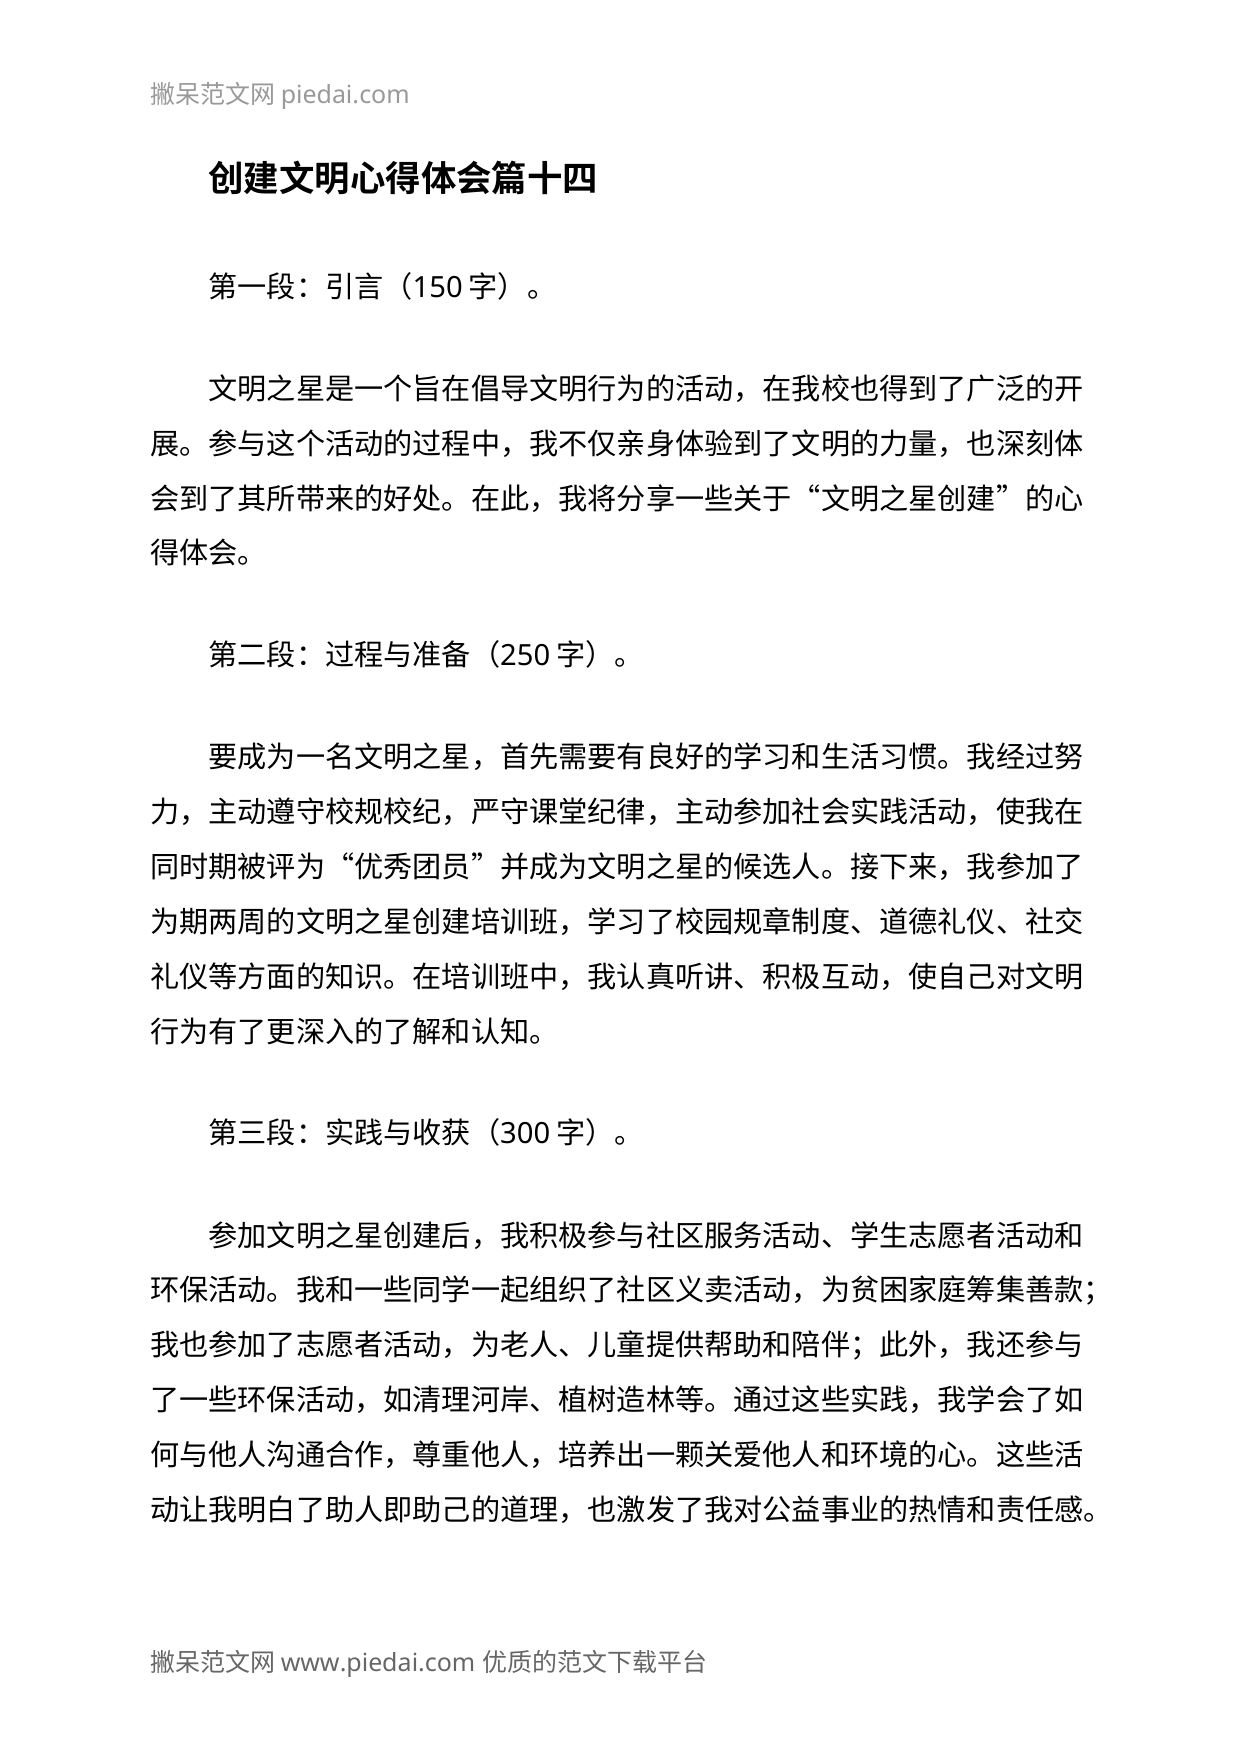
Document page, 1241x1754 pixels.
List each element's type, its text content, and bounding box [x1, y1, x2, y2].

text 创建文明心得体会篇十四 [150, 150, 1090, 201]
text 第三段：实践与收获（300字）。 [150, 1110, 1090, 1152]
text 要成为一名文明之星，首先需要有良好的学习和生活习惯。我经过努力，主动遵守校规校纪，严守课堂纪律，主动参加社会实践活动，使我在同时期被评为“优秀团员”并成为文明之星的候选人。接下来，我参加了为期两周的文明之星创建培训班，学习了校园规章制度、道德礼仪、社交礼仪等方面的知识。在培训班中，我认真听讲、积极互动，使自己对文明行为有了更深入的了解和认知。 [150, 734, 1090, 1051]
text 第二段：过程与准备（250字）。 [150, 632, 1090, 674]
text 第一段：引言（150字）。 [150, 263, 1090, 306]
text 参加文明之星创建后，我积极参与社区服务活动、学生志愿者活动和环保活动。我和一些同学一起组织了社区义卖活动，为贫困家庭筹集善款；我也参加了志愿者活动，为老人、儿童提供帮助和陪伴；此外，我还参与了一些环保活动，如清理河岸、植树造林等。通过这些实践，我学会了如何与他人沟通合作，尊重他人，培养出一颗关爱他人和环境的心。这些活动让我明白了助人即助己的道理，也激发了我对公益事业的热情和责任感。 [150, 1212, 1090, 1529]
text 文明之星是一个旨在倡导文明行为的活动，在我校也得到了广泛的开展。参与这个活动的过程中，我不仅亲身体验到了文明的力量，也深刻体会到了其所带来的好处。在此，我将分享一些关于“文明之星创建”的心得体会。 [150, 365, 1090, 572]
